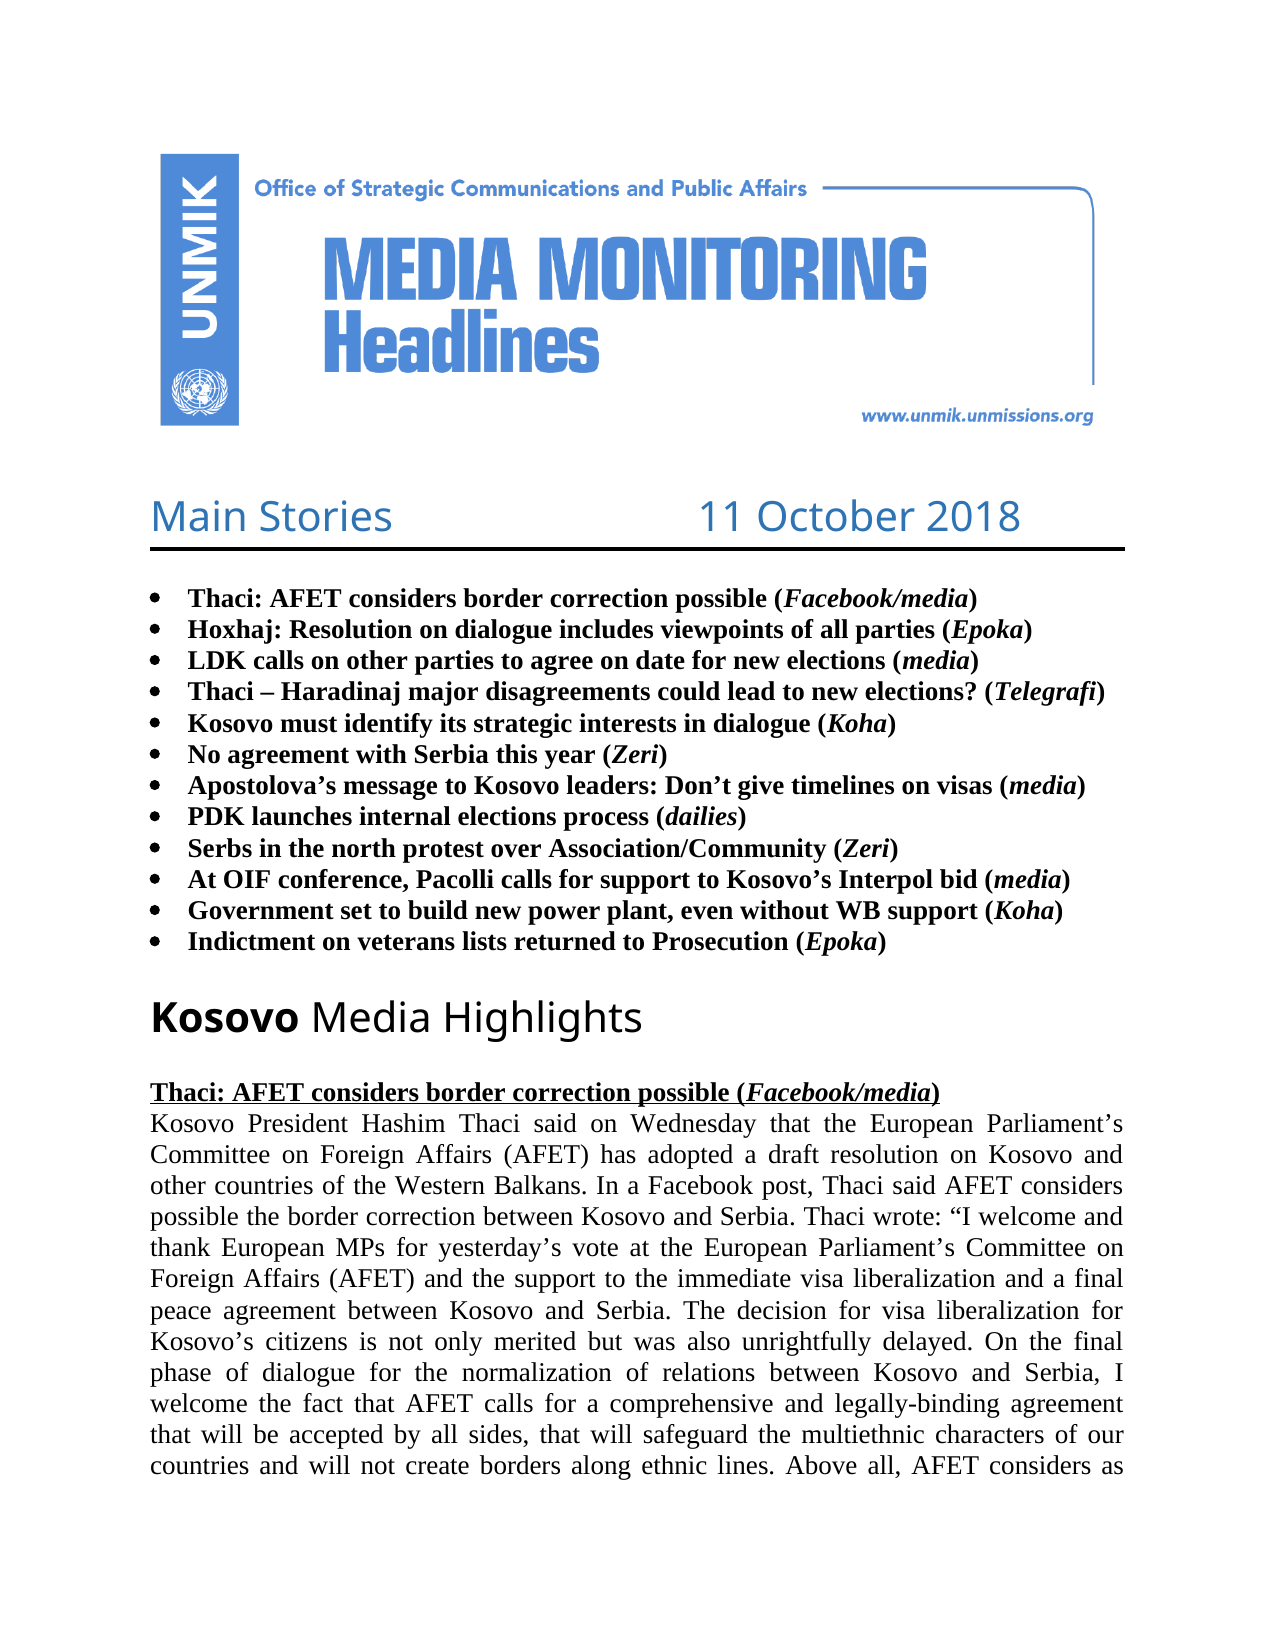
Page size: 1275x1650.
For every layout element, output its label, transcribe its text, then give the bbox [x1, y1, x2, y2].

list Apostolova’s message to Kosovo leaders: Don’t give timelines on visas (media) [150, 769, 1125, 800]
picture [156, 150, 1097, 430]
list Hoxhaj: Resolution on dialogue includes viewpoints of all parties (Epoka) [150, 613, 1125, 644]
list Indictment on veterans lists returned to Prosecution (Epoka) [150, 925, 1125, 957]
list PDK launches internal elections process (dailies) [150, 800, 1125, 832]
list At OIF conference, Pacolli calls for support to Kosovo’s Interpol bid (media) [150, 863, 1125, 894]
list Thaci: AFET considers border correction possible (Facebook/media) [150, 582, 1125, 613]
list Government set to build new power plant, even without WB support (Koha) [150, 894, 1125, 925]
text Kosovo Media Highlights [150, 988, 1125, 1044]
list No agreement with Serbia this year (Zeri) [150, 738, 1125, 769]
list LDK calls on other parties to agree on date for new elections (media) [150, 644, 1125, 675]
list Serbs in the north protest over Association/Community (Zeri) [150, 832, 1125, 863]
text Main Stories 11 October 2018 [150, 486, 1125, 547]
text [150, 1107, 1125, 1481]
list Thaci – Haradinaj major disagreements could lead to new elections? (Telegrafi) [150, 675, 1125, 707]
text Thaci: AFET considers border correction possible (Facebook/media) [150, 1076, 1125, 1107]
list Kosovo must identify its strategic interests in dialogue (Koha) [150, 707, 1125, 738]
